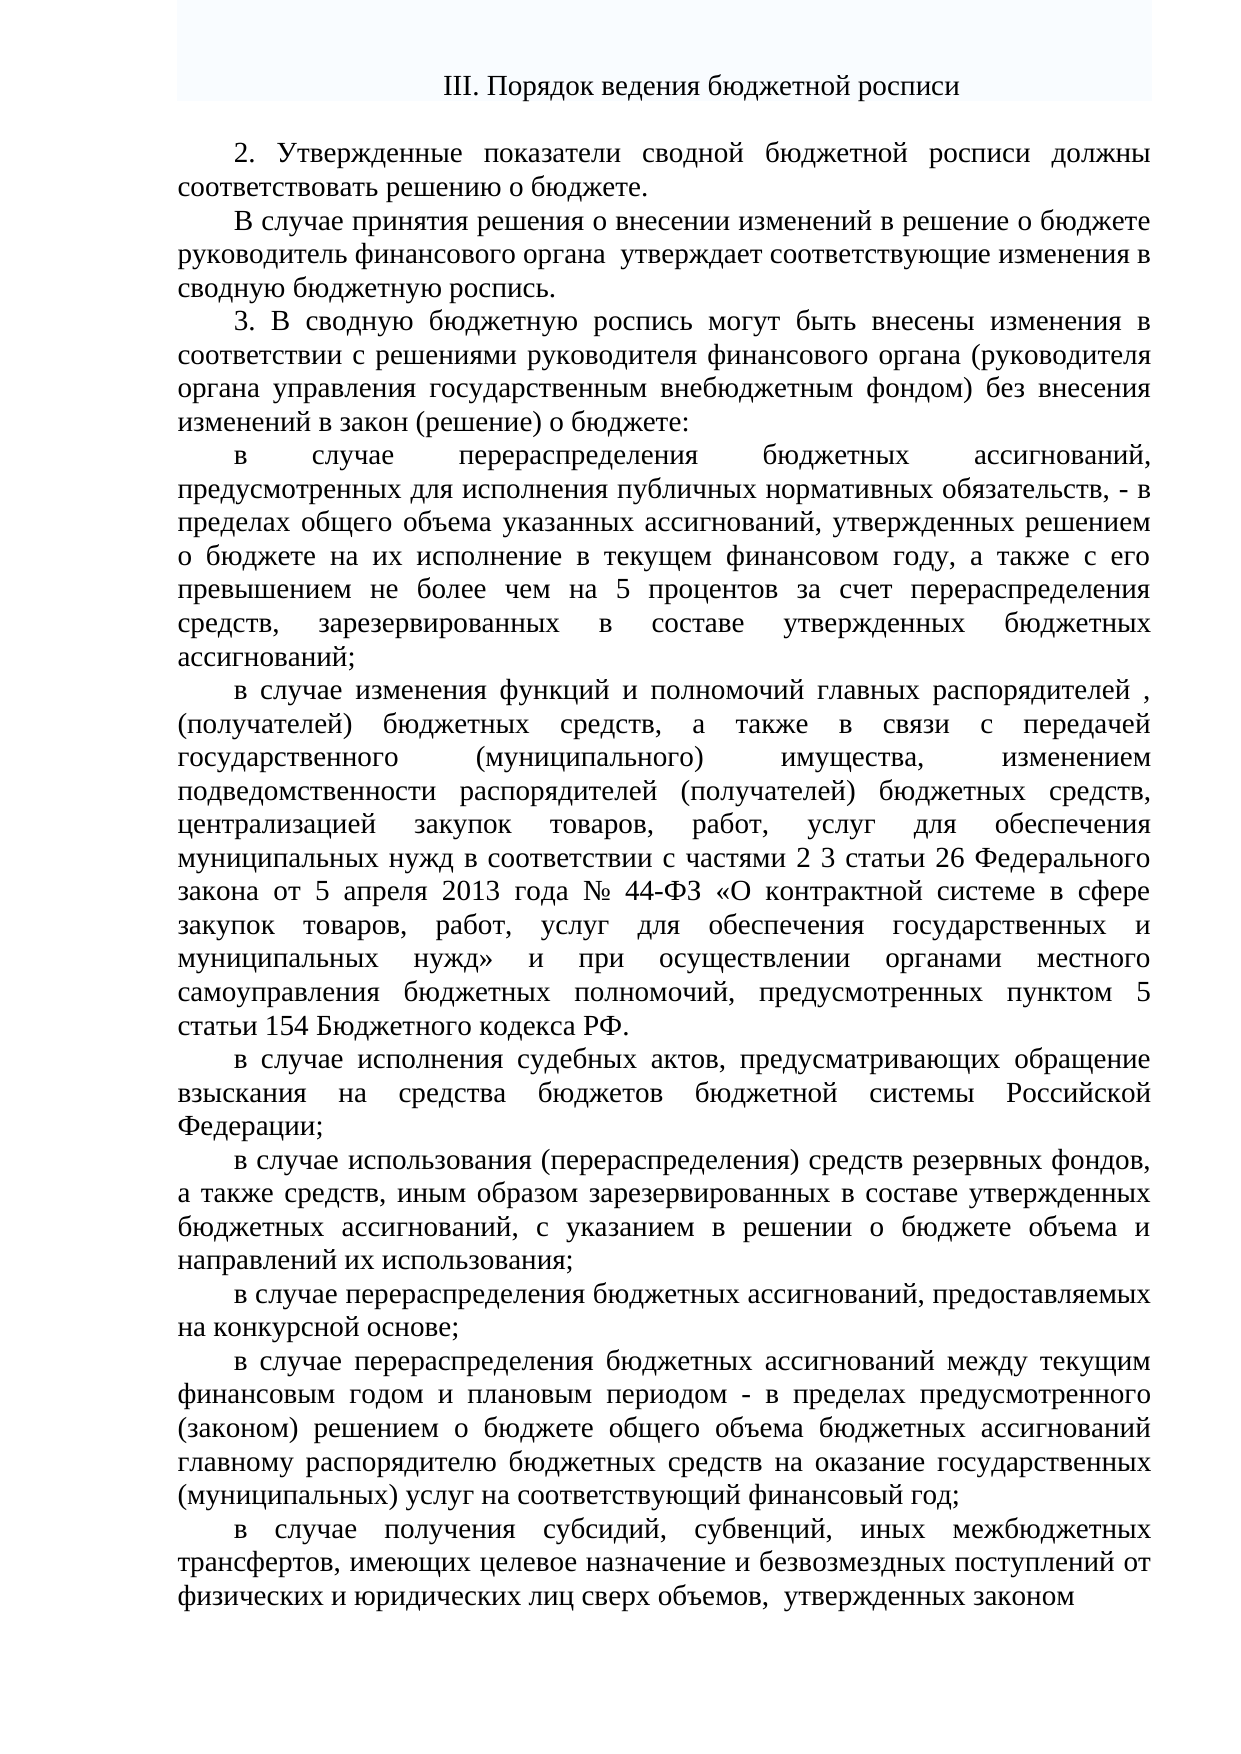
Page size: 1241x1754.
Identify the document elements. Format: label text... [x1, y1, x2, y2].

text в случае изменения функций и полномочий главных распорядителей , (получателей) бюджетных средств, а также в связи с передачей государственного (муниципального) имущества, изменением подведомственности распорядителей (получателей) бюджетных средств, централизацией закупок товаров, работ, услуг для обеспечения муниципальных нужд в соответствии с частями 2 3 статьи 26 Федерального закона от 5 апреля 2013 года № 44-ФЗ «О контрактной системе в сфере закупок товаров, работ, услуг для обеспечения государственных и муниципальных нужд» и при осуществлении органами местного самоуправления бюджетных полномочий, предусмотренных пунктом 5 статьи 154 Бюджетного кодекса РФ. [177, 672, 1152, 1041]
text в случае использования (перераспределения) средств резервных фондов, а также средств, иным образом зарезервированных в составе утвержденных бюджетных ассигнований, с указанием в решении о бюджете объема и направлений их использования; [177, 1142, 1152, 1276]
text 3. В сводную бюджетную роспись могут быть внесены изменения в соответствии с решениями руководителя финансового органа (руководителя органа управления государственным внебюджетным фондом) без внесения изменений в закон (решение) о бюджете: [177, 303, 1152, 437]
text в случае исполнения судебных актов, предусматривающих обращение взыскания на средства бюджетов бюджетной системы Российской Федерации; [177, 1041, 1152, 1142]
text III. Порядок ведения бюджетной росписи [177, 68, 1152, 101]
text В случае принятия решения о внесении изменений в решение о бюджете руководитель финансового органа утверждает соответствующие изменения в сводную бюджетную роспись. [177, 203, 1152, 303]
text 2. Утвержденные показатели сводной бюджетной росписи должны соответствовать решению о бюджете. [177, 136, 1152, 203]
text в случае перераспределения бюджетных ассигнований, предоставляемых на конкурсной основе; [177, 1276, 1152, 1343]
text в случае перераспределения бюджетных ассигнований, предусмотренных для исполнения публичных нормативных обязательств, - в пределах общего объема указанных ассигнований, утвержденных решением о бюджете на их исполнение в текущем финансовом году, а также с его превышением не более чем на 5 процентов за счет перераспределения средств, зарезервированных в составе утвержденных бюджетных ассигнований; [177, 437, 1152, 672]
text в случае перераспределения бюджетных ассигнований между текущим финансовым годом и плановым периодом - в пределах предусмотренного (законом) решением о бюджете общего объема бюджетных ассигнований главному распорядителю бюджетных средств на оказание государственных (муниципальных) услуг на соответствующий финансовый год; [177, 1343, 1152, 1511]
text в случае получения субсидий, субвенций, иных межбюджетных трансфертов, имеющих целевое назначение и безвозмездных поступлений от физических и юридических лиц сверх объемов, утвержденных законом [177, 1511, 1152, 1611]
